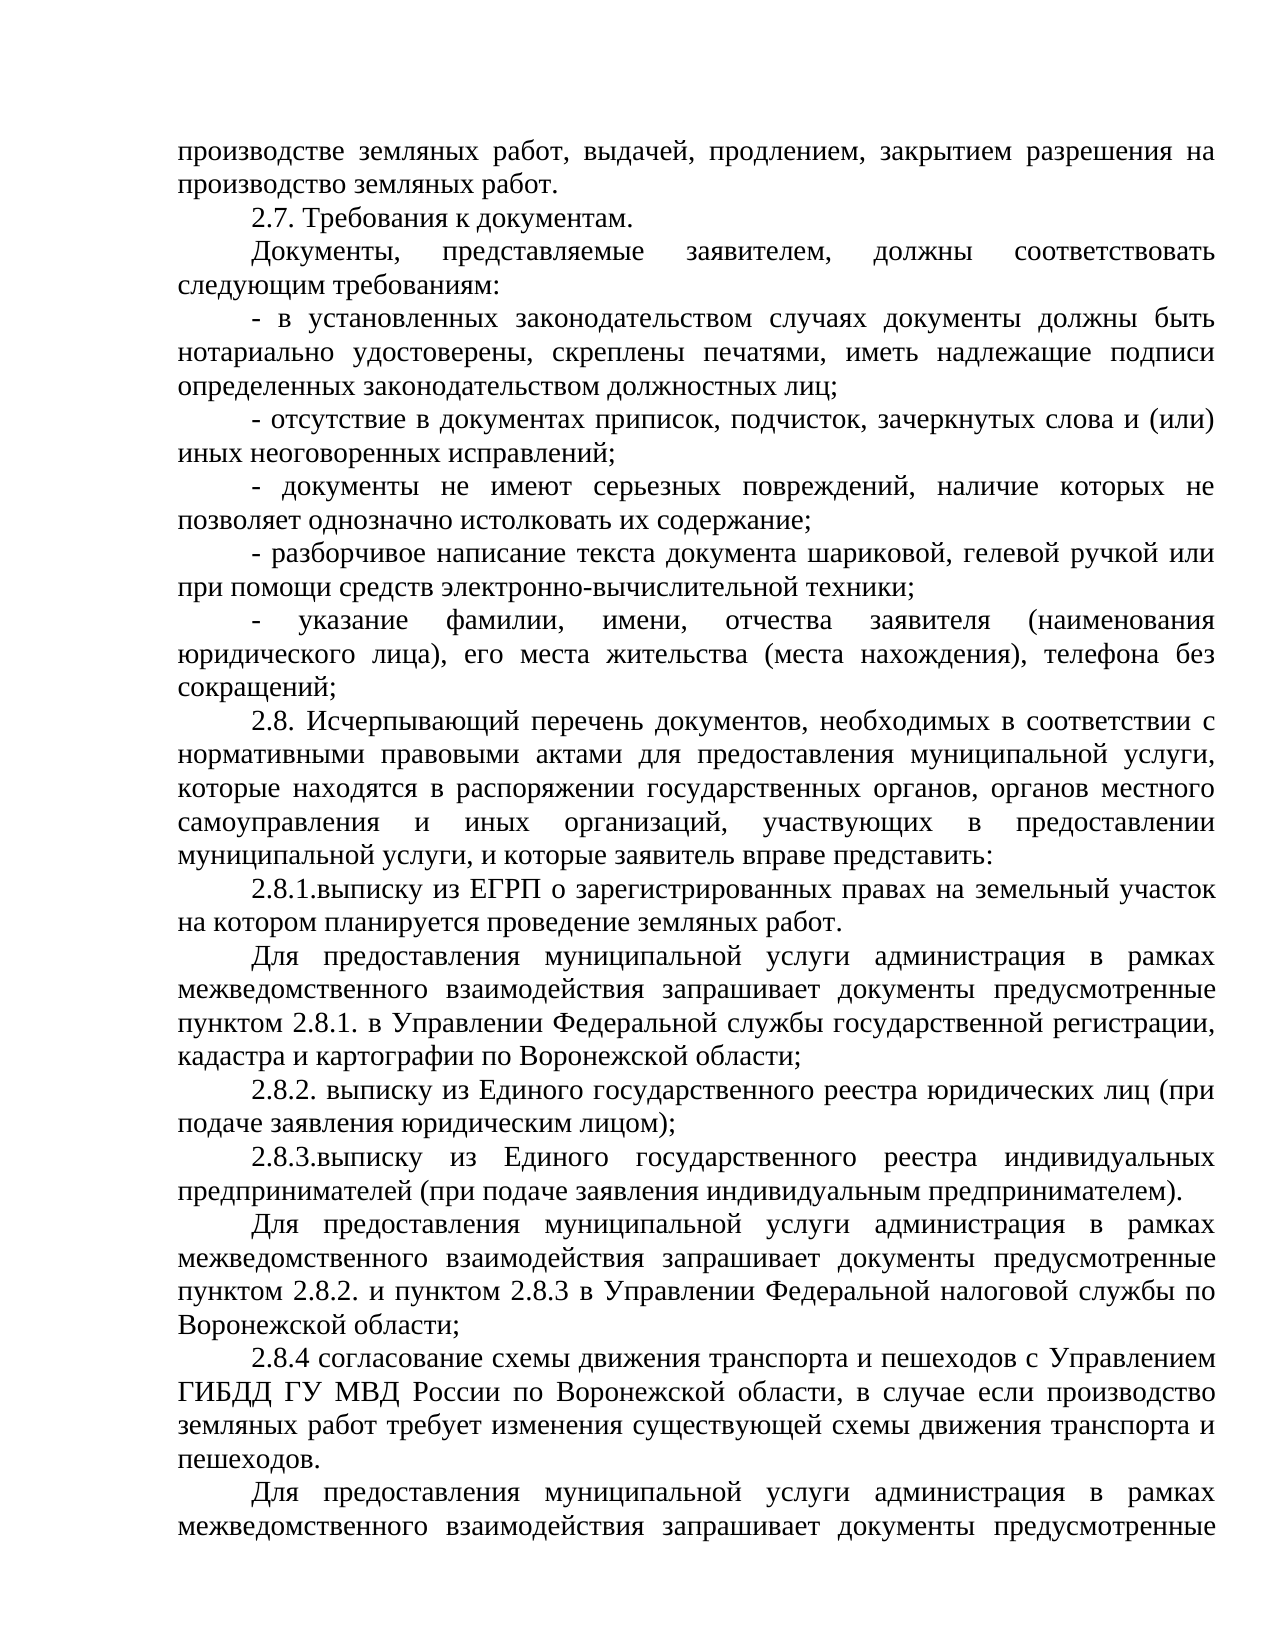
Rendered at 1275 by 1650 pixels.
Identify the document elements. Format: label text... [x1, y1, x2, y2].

text 2.8.2. выписку из Единого государственного реестра юридических лиц (при подаче заявления юридическим лицом); [177, 1072, 1216, 1139]
text - отсутствие в документах приписок, подчисток, зачеркнутых слова и (или) иных неоговоренных исправлений; [177, 401, 1216, 468]
text 2.8. Исчерпывающий перечень документов, необходимых в соответствии с нормативными правовыми актами для предоставления муниципальной услуги, которые находятся в распоряжении государственных органов, органов местного самоуправления и иных организаций, участвующих в предоставлении муниципальной услуги, и которые заявитель вправе представить: [177, 703, 1216, 871]
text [177, 1474, 1216, 1542]
text 2.8.3.выписку из Единого государственного реестра индивидуальных предпринимателей (при подаче заявления индивидуальным предпринимателем). [177, 1139, 1216, 1206]
text - документы не имеют серьезных повреждений, наличие которых не позволяет однозначно истолковать их содержание; [177, 468, 1216, 535]
text - разборчивое написание текста документа шариковой, гелевой ручкой или при помощи средств электронно-вычислительной техники; [177, 535, 1216, 602]
text 2.8.1.выписку из ЕГРП о зарегистрированных правах на земельный участок на котором планируется проведение земляных работ. [177, 871, 1216, 938]
text Для предоставления муниципальной услуги администрация в рамках межведомственного взаимодействия запрашивает документы предусмотренные пунктом 2.8.2. и пунктом 2.8.3 в Управлении Федеральной налоговой службы по Воронежской области; [177, 1206, 1216, 1340]
text Для предоставления муниципальной услуги администрация в рамках межведомственного взаимодействия запрашивает документы предусмотренные пунктом 2.8.1. в Управлении Федеральной службы государственной регистрации, кадастра и картографии по Воронежской области; [177, 938, 1216, 1072]
text 2.7. Требования к документам. [177, 200, 1216, 233]
text Документы, представляемые заявителем, должны соответствовать следующим требованиям: [177, 233, 1216, 301]
text - указание фамилии, имени, отчества заявителя (наименования юридического лица), его места жительства (места нахождения), телефона без сокращений; [177, 602, 1216, 703]
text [177, 133, 1216, 200]
text 2.8.4 согласование схемы движения транспорта и пешеходов с Управлением ГИБДД ГУ МВД России по Воронежской области, в случае если производство земляных работ требует изменения существующей схемы движения транспорта и пешеходов. [177, 1340, 1216, 1474]
text - в установленных законодательством случаях документы должны быть нотариально удостоверены, скреплены печатями, иметь надлежащие подписи определенных законодательством должностных лиц; [177, 301, 1216, 401]
